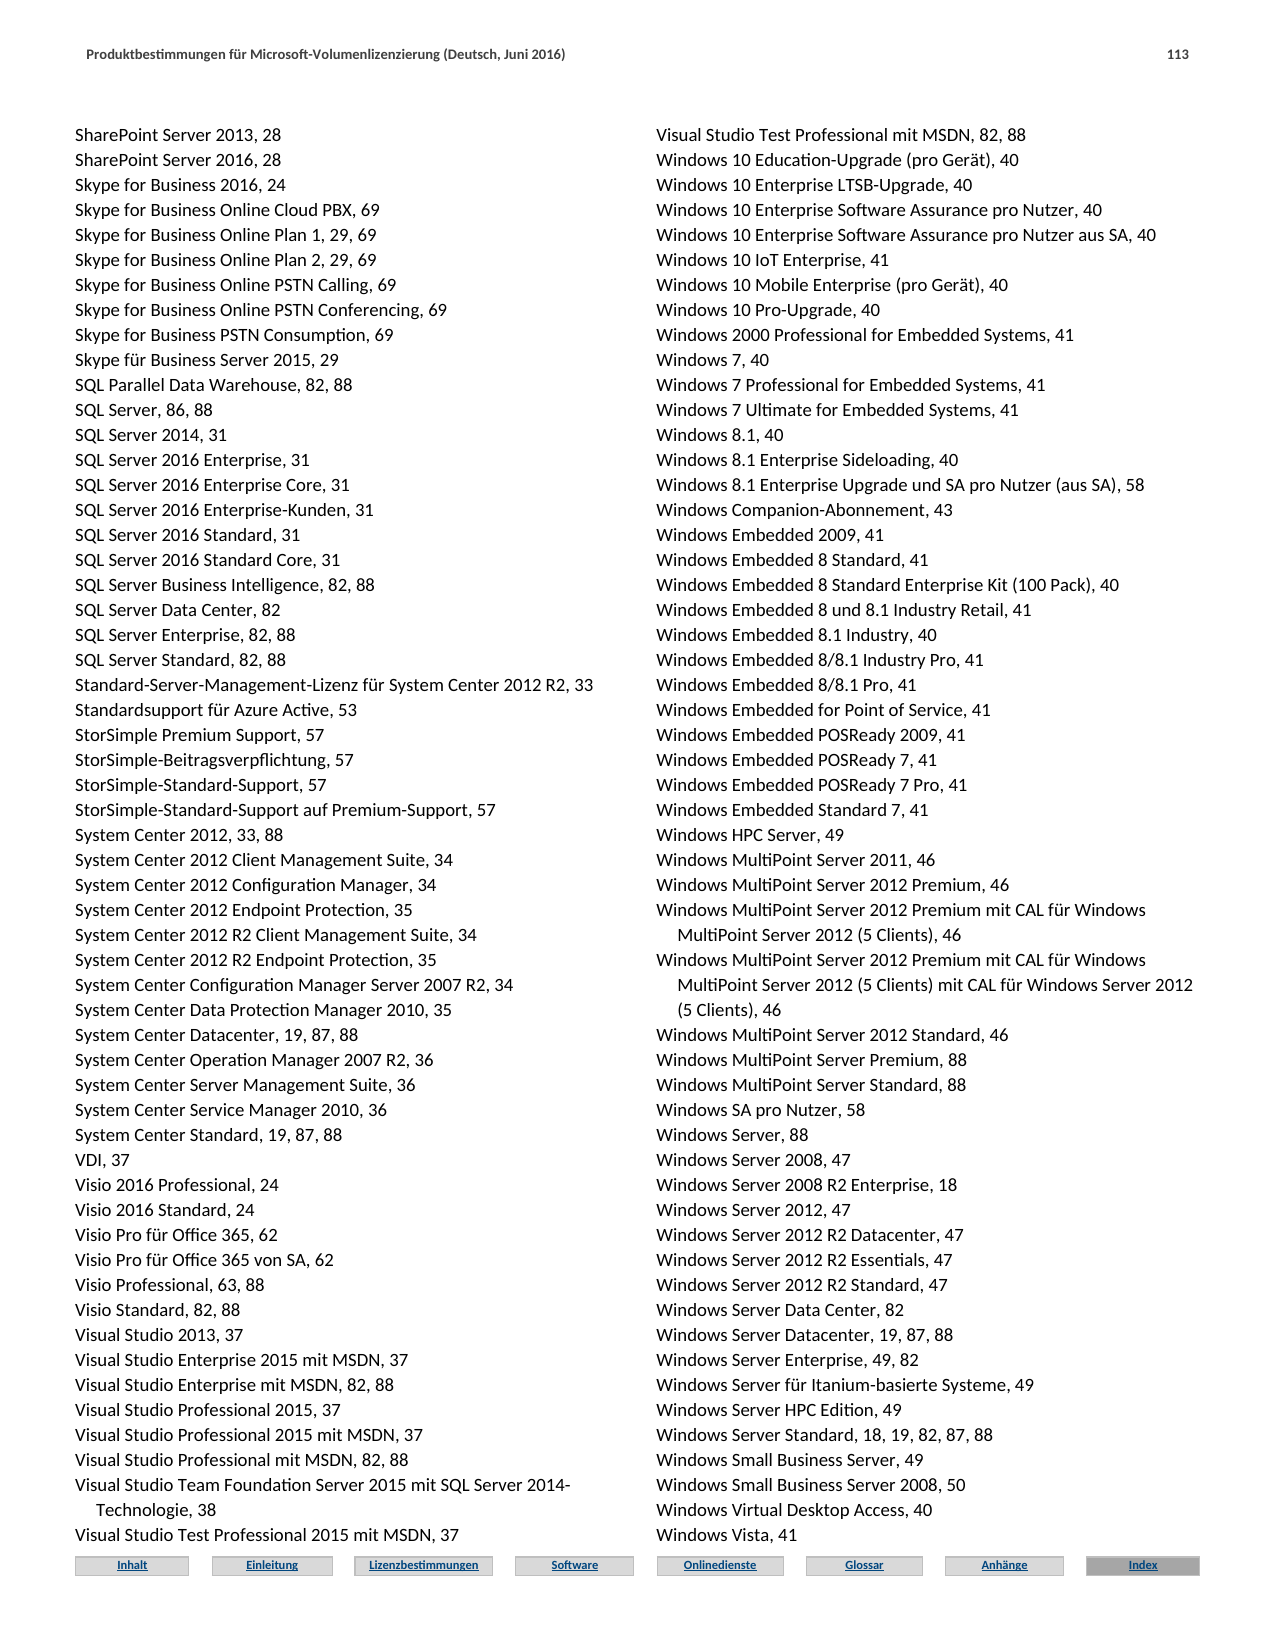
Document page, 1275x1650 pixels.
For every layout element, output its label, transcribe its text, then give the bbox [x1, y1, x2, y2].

text Standardsupport für Azure Active, 53 [75, 697, 619, 722]
text Windows 10 Enterprise Software Assurance pro Nutzer, 40 [656, 197, 1200, 222]
text Visio 2016 Professional, 24 [75, 1172, 619, 1197]
text StorSimple-Beitragsverpflichtung, 57 [75, 747, 619, 772]
text Windows Server für Itanium-basierte Systeme, 49 [656, 1372, 1200, 1397]
text Windows Server Data Center, 82 [656, 1297, 1200, 1322]
text Windows Server 2008 R2 Enterprise, 18 [656, 1172, 1200, 1197]
text Skype for Business Online Plan 2, 29, 69 [75, 247, 619, 272]
text Windows Virtual Desktop Access, 40 [656, 1497, 1200, 1522]
text Windows Server Enterprise, 49, 82 [656, 1347, 1200, 1372]
text Windows 7 Ultimate for Embedded Systems, 41 [656, 397, 1200, 422]
text SQL Parallel Data Warehouse, 82, 88 [75, 372, 619, 397]
text System Center Data Protection Manager 2010, 35 [75, 997, 619, 1022]
text Visio Pro für Office 365, 62 [75, 1222, 619, 1247]
text System Center 2012 Client Management Suite, 34 [75, 847, 619, 872]
text Windows MultiPoint Server Premium, 88 [656, 1047, 1200, 1072]
text Windows Embedded 2009, 41 [656, 522, 1200, 547]
text SQL Server 2016 Enterprise, 31 [75, 447, 619, 472]
text Skype for Business 2016, 24 [75, 172, 619, 197]
text Windows Embedded Standard 7, 41 [656, 797, 1200, 822]
text Visio Standard, 82, 88 [75, 1297, 619, 1322]
text Windows Server 2008, 47 [656, 1147, 1200, 1172]
text Visio 2016 Standard, 24 [75, 1197, 619, 1222]
text Windows Embedded 8 Standard Enterprise Kit (100 Pack), 40 [656, 572, 1200, 597]
text Windows MultiPoint Server 2012 Standard, 46 [656, 1022, 1200, 1047]
text System Center 2012 Configuration Manager, 34 [75, 872, 619, 897]
text Windows 8.1 Enterprise Upgrade und SA pro Nutzer (aus SA), 58 [656, 472, 1200, 497]
text System Center Configuration Manager Server 2007 R2, 34 [75, 972, 619, 997]
text Windows Embedded 8 Standard, 41 [656, 547, 1200, 572]
text SQL Server Business Intelligence, 82, 88 [75, 572, 619, 597]
text Windows MultiPoint Server Standard, 88 [656, 1072, 1200, 1097]
text System Center 2012 R2 Client Management Suite, 34 [75, 922, 619, 947]
text Skype for Business Online Cloud PBX, 69 [75, 197, 619, 222]
text Visual Studio Professional 2015 mit MSDN, 37 [75, 1422, 619, 1447]
text Windows 10 Enterprise LTSB-Upgrade, 40 [656, 172, 1200, 197]
text Windows 7, 40 [656, 347, 1200, 372]
text Windows Small Business Server, 49 [656, 1447, 1200, 1472]
text SQL Server Standard, 82, 88 [75, 647, 619, 672]
text Visual Studio Enterprise mit MSDN, 82, 88 [75, 1372, 619, 1397]
text Windows Embedded 8/8.1 Pro, 41 [656, 672, 1200, 697]
text Windows MultiPoint Server 2011, 46 [656, 847, 1200, 872]
text Windows Embedded POSReady 7 Pro, 41 [656, 772, 1200, 797]
text Windows Embedded POSReady 2009, 41 [656, 722, 1200, 747]
text Windows SA pro Nutzer, 58 [656, 1097, 1200, 1122]
text Windows Embedded 8 und 8.1 Industry Retail, 41 [656, 597, 1200, 622]
text SQL Server 2016 Enterprise-Kunden, 31 [75, 497, 619, 522]
text Skype für Business Server 2015, 29 [75, 347, 619, 372]
text SQL Server 2016 Standard Core, 31 [75, 547, 619, 572]
text Skype for Business PSTN Consumption, 69 [75, 322, 619, 347]
text System Center 2012, 33, 88 [75, 822, 619, 847]
text Windows MultiPoint Server 2012 Premium, 46 [656, 872, 1200, 897]
text Visual Studio Test Professional 2015 mit MSDN, 37 [75, 1522, 619, 1547]
text System Center Datacenter, 19, 87, 88 [75, 1022, 619, 1047]
text System Center 2012 R2 Endpoint Protection, 35 [75, 947, 619, 972]
text Visual Studio Professional 2015, 37 [75, 1397, 619, 1422]
text Windows MultiPoint Server 2012 Premium mit CAL für Windows MultiPoint Server 2012 (5 Clients), 46 [656, 897, 1200, 947]
text SQL Server 2014, 31 [75, 422, 619, 447]
text SQL Server 2016 Standard, 31 [75, 522, 619, 547]
text Windows Server 2012 R2 Essentials, 47 [656, 1247, 1200, 1272]
text Windows 2000 Professional for Embedded Systems, 41 [656, 322, 1200, 347]
text Windows Embedded for Point of Service, 41 [656, 697, 1200, 722]
text Windows Server HPC Edition, 49 [656, 1397, 1200, 1422]
text Windows 10 Enterprise Software Assurance pro Nutzer aus SA, 40 [656, 222, 1200, 247]
text SQL Server Data Center, 82 [75, 597, 619, 622]
text Windows 8.1 Enterprise Sideloading, 40 [656, 447, 1200, 472]
text Visio Professional, 63, 88 [75, 1272, 619, 1297]
text Windows Vista, 41 [656, 1522, 1200, 1547]
text Windows HPC Server, 49 [656, 822, 1200, 847]
text Windows Server 2012 R2 Standard, 47 [656, 1272, 1200, 1297]
text Windows Embedded 8.1 Industry, 40 [656, 622, 1200, 647]
text Windows Server 2012 R2 Datacenter, 47 [656, 1222, 1200, 1247]
text System Center 2012 Endpoint Protection, 35 [75, 897, 619, 922]
text Windows Embedded 8/8.1 Industry Pro, 41 [656, 647, 1200, 672]
text StorSimple Premium Support, 57 [75, 722, 619, 747]
text Skype for Business Online Plan 1, 29, 69 [75, 222, 619, 247]
text System Center Standard, 19, 87, 88 [75, 1122, 619, 1147]
text SQL Server 2016 Enterprise Core, 31 [75, 472, 619, 497]
text Windows Embedded POSReady 7, 41 [656, 747, 1200, 772]
text Visual Studio 2013, 37 [75, 1322, 619, 1347]
text Visual Studio Professional mit MSDN, 82, 88 [75, 1447, 619, 1472]
text VDI, 37 [75, 1147, 619, 1172]
text SharePoint Server 2013, 28 [75, 122, 619, 147]
text Windows Companion-Abonnement, 43 [656, 497, 1200, 522]
text Windows 7 Professional for Embedded Systems, 41 [656, 372, 1200, 397]
text SQL Server Enterprise, 82, 88 [75, 622, 619, 647]
text Windows MultiPoint Server 2012 Premium mit CAL für Windows MultiPoint Server 2012 (5 Clients) mit CAL für Windows Server 2012 (5 Clients), 46 [656, 947, 1200, 1022]
text Skype for Business Online PSTN Calling, 69 [75, 272, 619, 297]
text Visual Studio Enterprise 2015 mit MSDN, 37 [75, 1347, 619, 1372]
text Windows 10 Pro-Upgrade, 40 [656, 297, 1200, 322]
text Windows Server 2012, 47 [656, 1197, 1200, 1222]
text Windows Server Datacenter, 19, 87, 88 [656, 1322, 1200, 1347]
text SharePoint Server 2016, 28 [75, 147, 619, 172]
text Visual Studio Team Foundation Server 2015 mit SQL Server 2014-Technologie, 38 [75, 1472, 619, 1522]
text StorSimple-Standard-Support, 57 [75, 772, 619, 797]
text Windows 10 IoT Enterprise, 41 [656, 247, 1200, 272]
text Visio Pro für Office 365 von SA, 62 [75, 1247, 619, 1272]
text System Center Service Manager 2010, 36 [75, 1097, 619, 1122]
text Windows 8.1, 40 [656, 422, 1200, 447]
text Windows Server, 88 [656, 1122, 1200, 1147]
text Windows 10 Education-Upgrade (pro Gerät), 40 [656, 147, 1200, 172]
text Skype for Business Online PSTN Conferencing, 69 [75, 297, 619, 322]
text System Center Operation Manager 2007 R2, 36 [75, 1047, 619, 1072]
text StorSimple-Standard-Support auf Premium-Support, 57 [75, 797, 619, 822]
text Visual Studio Test Professional mit MSDN, 82, 88 [656, 122, 1200, 147]
text Windows 10 Mobile Enterprise (pro Gerät), 40 [656, 272, 1200, 297]
text SQL Server, 86, 88 [75, 397, 619, 422]
text Windows Small Business Server 2008, 50 [656, 1472, 1200, 1497]
text Windows Server Standard, 18, 19, 82, 87, 88 [656, 1422, 1200, 1447]
text Standard-Server-Management-Lizenz für System Center 2012 R2, 33 [75, 672, 619, 697]
text System Center Server Management Suite, 36 [75, 1072, 619, 1097]
